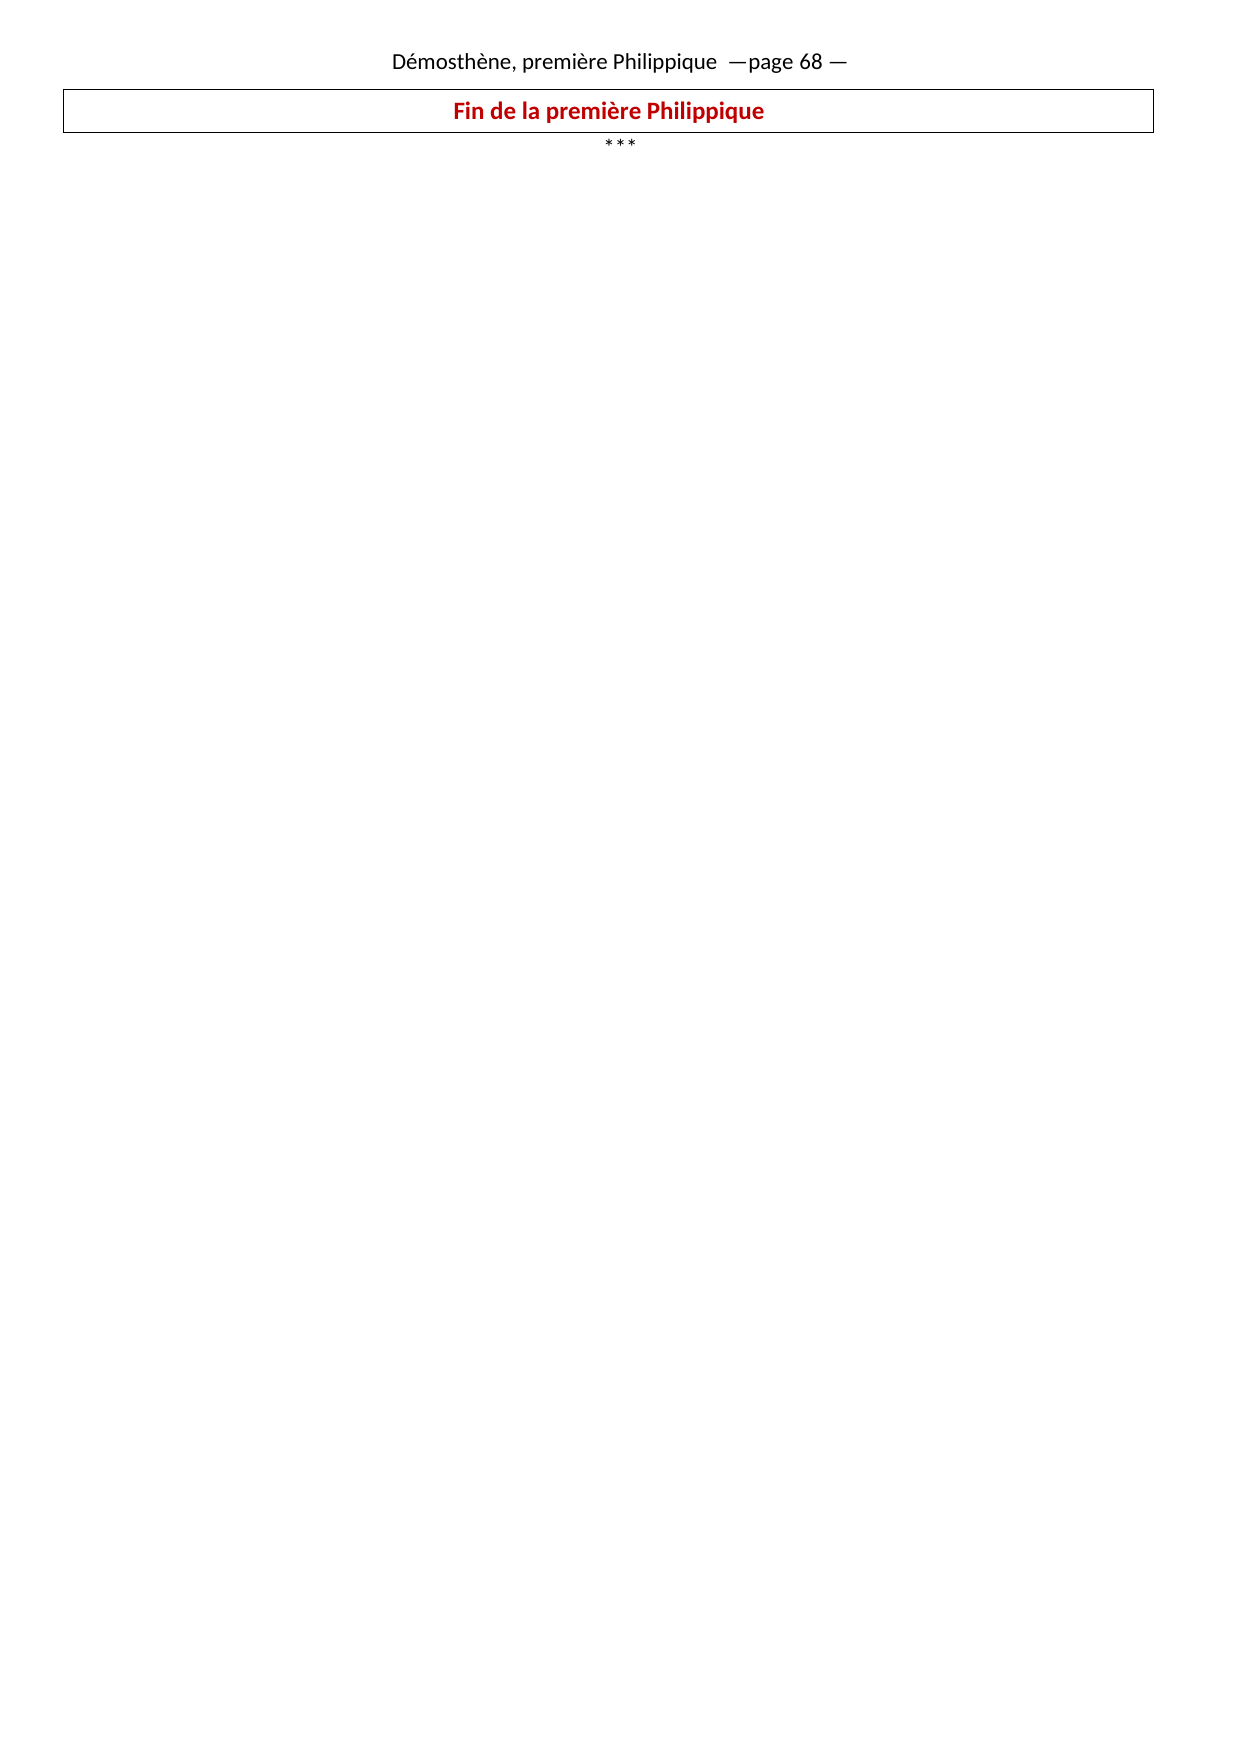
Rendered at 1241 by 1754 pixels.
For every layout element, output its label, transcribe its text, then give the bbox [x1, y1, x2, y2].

table_cell Fin de la première Philippique [64, 90, 1153, 132]
text *** [75, 133, 1165, 161]
